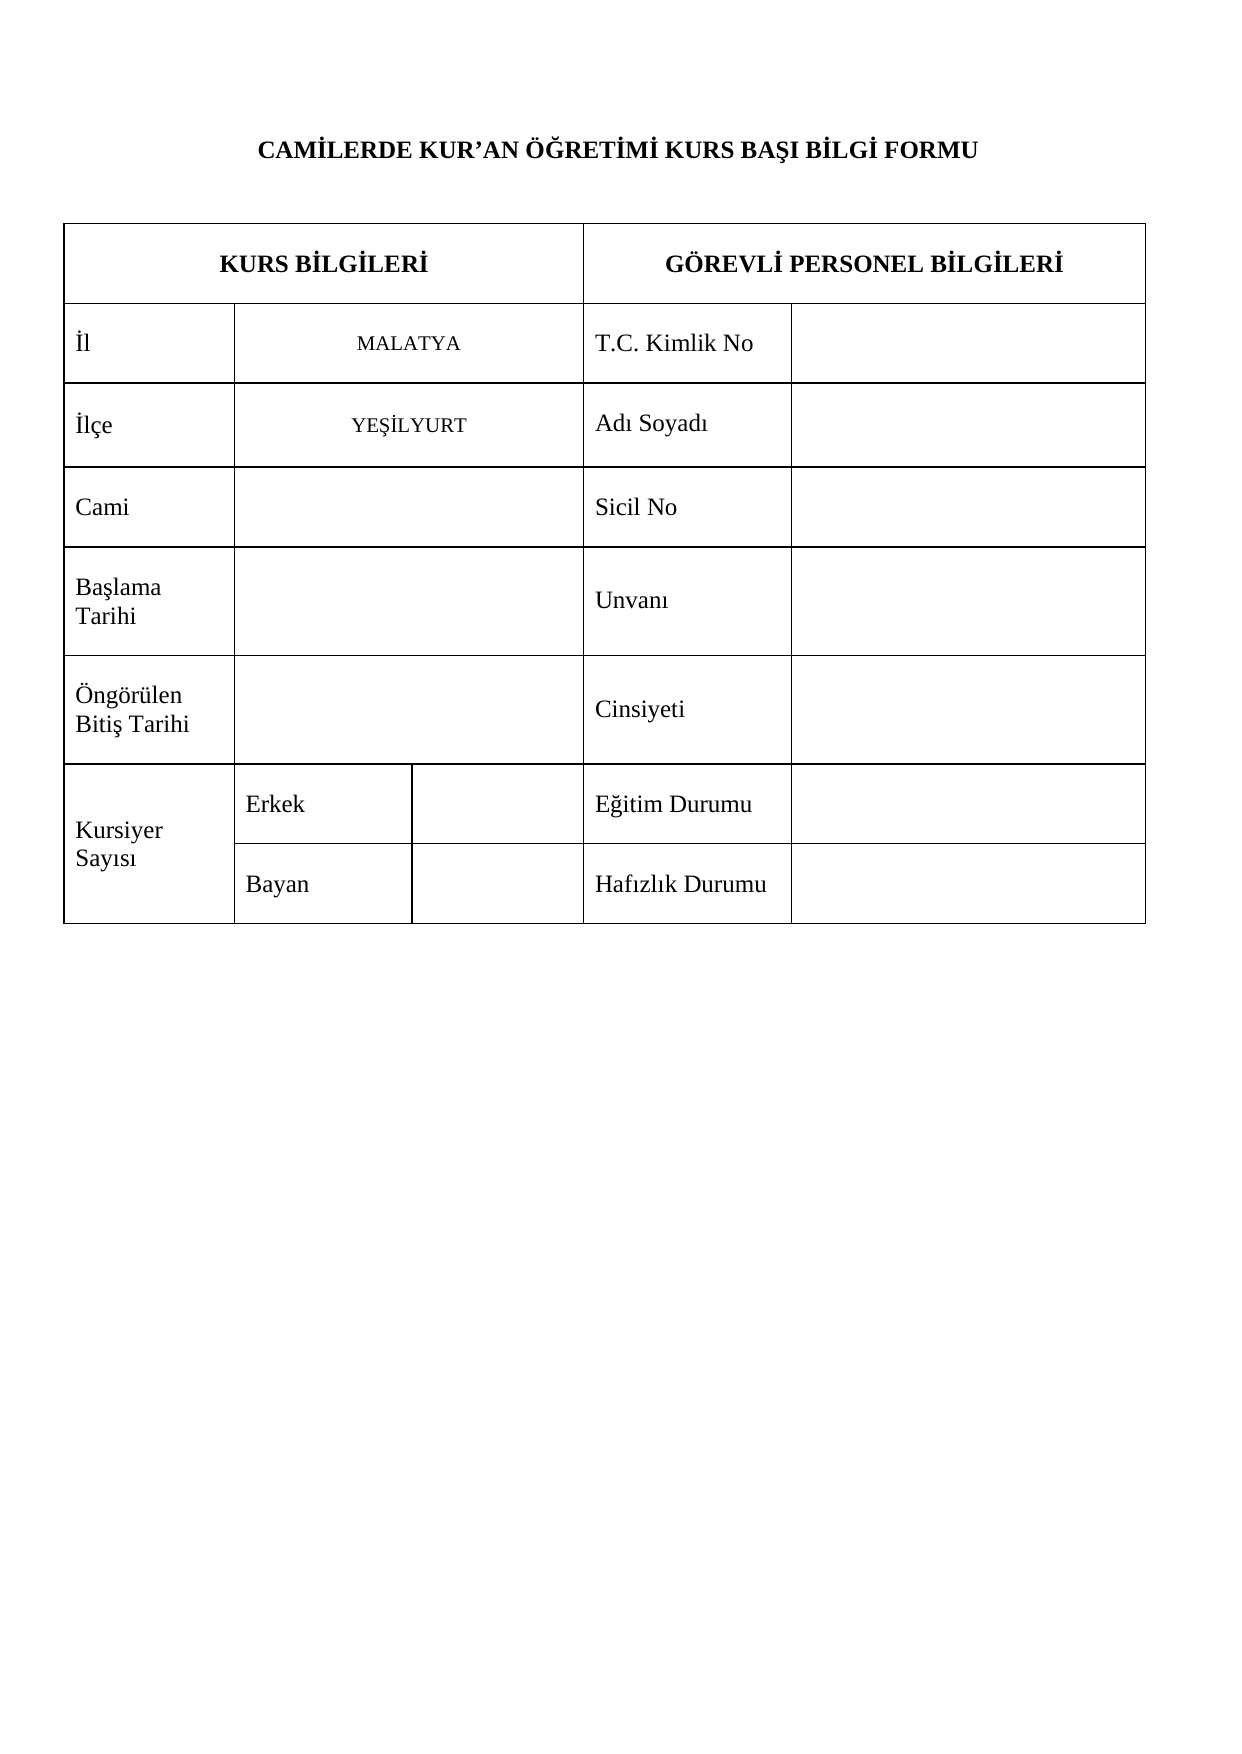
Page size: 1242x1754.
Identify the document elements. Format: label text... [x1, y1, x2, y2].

table_cell [413, 765, 583, 843]
table_cell Eğitim Durumu [584, 765, 791, 843]
table_cell İl [65, 304, 234, 382]
table_cell Unvanı [584, 548, 791, 655]
table_cell [792, 765, 1145, 843]
table_cell YEŞİLYURT [235, 384, 583, 466]
table_cell [235, 468, 583, 546]
table_cell Başlama Tarihi [65, 548, 234, 655]
table_cell Adı Soyadı [584, 384, 791, 466]
table_cell Hafızlık Durumu [584, 844, 791, 923]
table_cell [792, 548, 1145, 655]
table_cell [792, 304, 1145, 382]
table_cell [792, 384, 1145, 466]
table_cell [792, 656, 1145, 763]
table_cell MALATYA [235, 304, 583, 382]
table_cell T.C. Kimlik No [584, 304, 791, 382]
table_cell Erkek [235, 765, 411, 843]
table_cell Bayan [235, 844, 411, 923]
table_cell Sicil No [584, 468, 791, 546]
table_cell Cami [65, 468, 234, 546]
table_cell Kursiyer Sayısı [65, 765, 234, 923]
table_cell Öngörülen Bitiş Tarihi [65, 656, 234, 763]
table_cell [235, 656, 583, 763]
table_cell [413, 844, 583, 923]
text CAMİLERDE KUR’AN ÖĞRETİMİ KURS BAŞI BİLGİ FORMU [58, 135, 1177, 164]
table_header GÖREVLİ PERSONEL BİLGİLERİ [584, 224, 1145, 302]
table_cell [235, 548, 583, 655]
table_cell [792, 844, 1145, 923]
table_cell [792, 468, 1145, 546]
table_cell İlçe [65, 384, 234, 466]
table_header KURS BİLGİLERİ [65, 224, 583, 302]
table_cell Cinsiyeti [584, 656, 791, 763]
